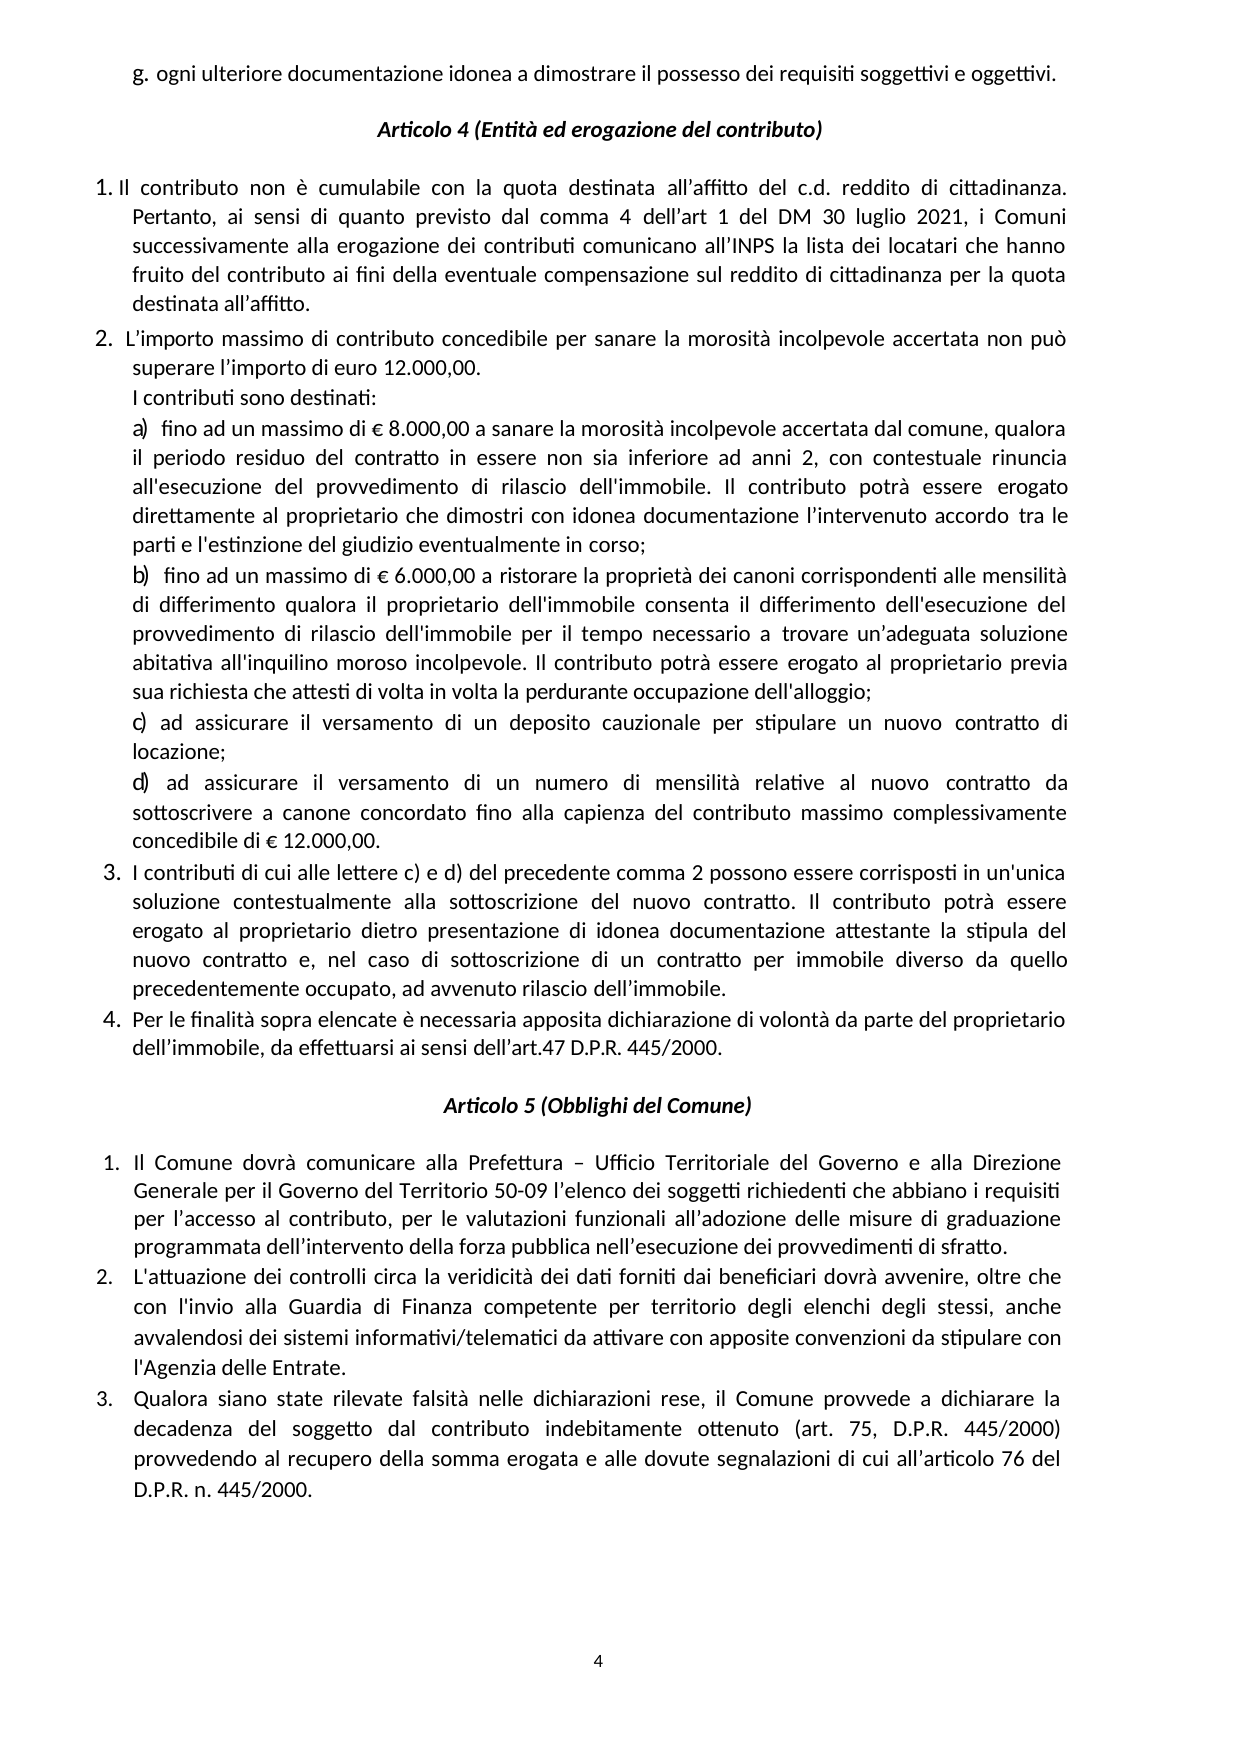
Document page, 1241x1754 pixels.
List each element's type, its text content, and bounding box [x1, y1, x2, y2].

text Articolo 5 (Obblighi del Comune) [58, 1091, 1138, 1119]
list ogni ulteriore documentazione idonea a dimostrare il possesso dei requisiti soggettivi e oggettivi. [132, 59, 1078, 87]
subtitle Articolo 4 (Entità ed erogazione del contributo) [136, 115, 1065, 143]
list Il Comune dovrà comunicare alla Prefettura – Ufficio Territoriale del Governo e alla Direzione Generale per il Governo del Territorio 50-09 l’elenco dei soggetti richiedenti che abbiano i requisiti per l’accesso al contributo, per le valutazioni funzionali all’adozione delle misure di graduazione programmata dell’intervento della forza pubblica nell’esecuzione dei provvedimenti di sfratto. [103, 1148, 1063, 1260]
list fino ad un massimo di € 6.000,00 a ristorare la proprietà dei canoni corrispondenti alle mensilità di differimento qualora il proprietario dell'immobile consenta il differimento dell'esecuzione del provvedimento di rilascio dell'immobile per il tempo necessario a trovare un’adeguata soluzione abitativa all'inquilino moroso incolpevole. Il contributo potrà essere erogato al proprietario previa sua richiesta che attesti di volta in volta la perdurante occupazione dell'alloggio; [132, 559, 1068, 705]
list ad assicurare il versamento di un deposito cauzionale per stipulare un nuovo contratto di locazione; [132, 706, 1068, 765]
list L’importo massimo di contributo concedibile per sanare la morosità incolpevole accertata non può superare l’importo di euro 12.000,00. [94, 322, 1068, 381]
list Qualora siano state rilevate falsità nelle dichiarazioni rese, il Comune provvede a dichiarare la decadenza del soggetto dal contributo indebitamente ottenuto (art. 75, D.P.R. 445/2000) provvedendo al recupero della somma erogata e alle dovute segnalazioni di cui all’articolo 76 del D.P.R. n. 445/2000. [96, 1382, 1063, 1503]
list fino ad un massimo di € 8.000,00 a sanare la morosità incolpevole accertata dal comune, qualora il periodo residuo del contratto in essere non sia inferiore ad anni 2, con contestuale rinuncia all'esecuzione del provvedimento di rilascio dell'immobile. Il contributo potrà essere erogato direttamente al proprietario che dimostri con idonea documentazione l’intervenuto accordo tra le parti e l'estinzione del giudizio eventualmente in corso; [132, 412, 1068, 558]
list L'attuazione dei controlli circa la veridicità dei dati forniti dai beneficiari dovrà avvenire, oltre che con l'invio alla Guardia di Finanza competente per territorio degli elenchi degli stessi, anche avvalendosi dei sistemi informativi/telematici da attivare con apposite convenzioni da stipulare con l'Agenzia delle Entrate. [96, 1260, 1063, 1382]
list I contributi di cui alle lettere c) e d) del precedente comma 2 possono essere corrisposti in un'unica soluzione contestualmente alla sottoscrizione del nuovo contratto. Il contributo potrà essere erogato al proprietario dietro presentazione di idonea documentazione attestante la stipula del nuovo contratto e, nel caso di sottoscrizione di un contratto per immobile diverso da quello precedentemente occupato, ad avvenuto rilascio dell’immobile. [103, 856, 1068, 1002]
text I contributi sono destinati: [132, 383, 1138, 411]
list ad assicurare il versamento di un numero di mensilità relative al nuovo contratto da sottoscrivere a canone concordato fino alla capienza del contributo massimo complessivamente concedibile di € 12.000,00. [132, 766, 1068, 855]
list Il contributo non è cumulabile con la quota destinata all’affitto del c.d. reddito di cittadinanza. Pertanto, ai sensi di quanto previsto dal comma 4 dell’art 1 del DM 30 luglio 2021, i Comuni successivamente alla erogazione dei contributi comunicano all’INPS la lista dei locatari che hanno fruito del contributo ai fini della eventuale compensazione sul reddito di cittadinanza per la quota destinata all’affitto. [94, 171, 1068, 317]
list Per le finalità sopra elencate è necessaria apposita dichiarazione di volontà da parte del proprietario dell’immobile, da effettuarsi ai sensi dell’art.47 D.P.R. 445/2000. [103, 1003, 1068, 1061]
